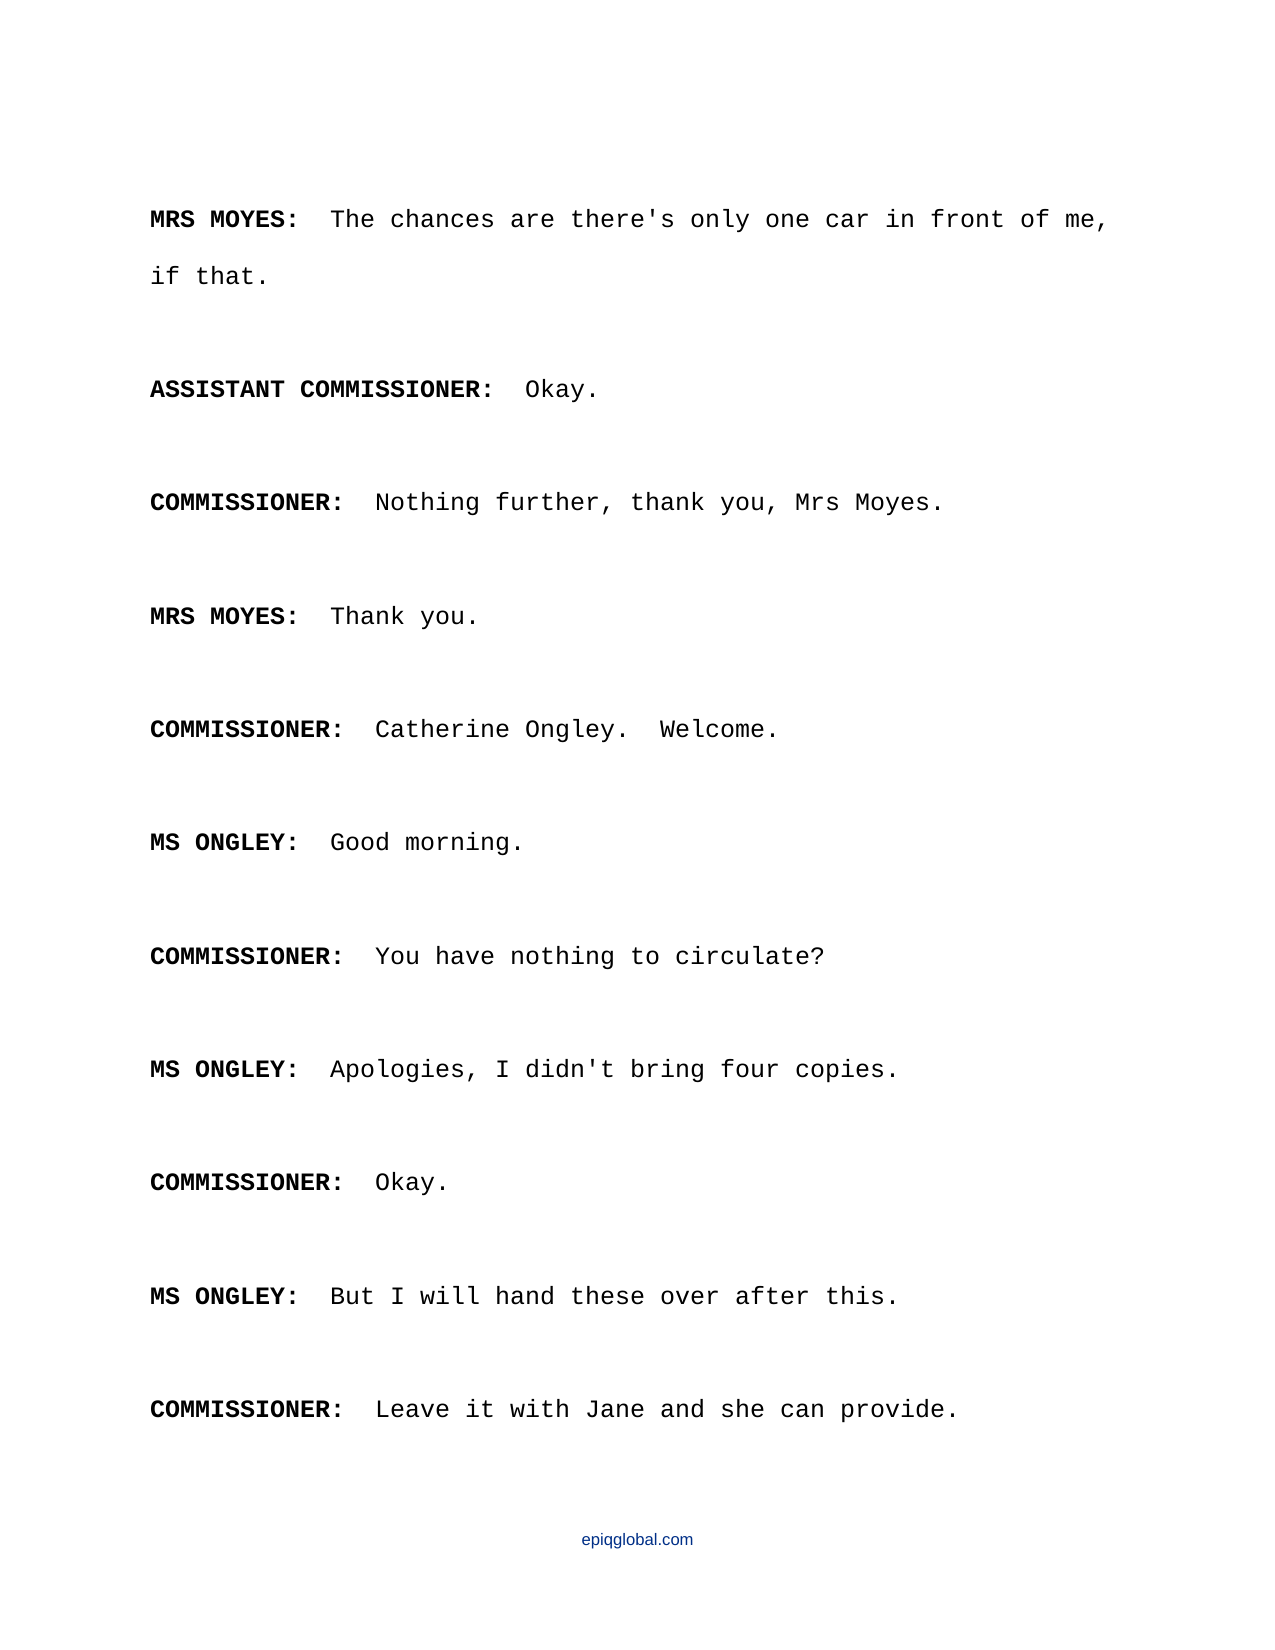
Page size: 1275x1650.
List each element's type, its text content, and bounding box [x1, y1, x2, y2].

text MRS MOYES: The chances are there's only one car in front of me, if that. [150, 207, 1125, 292]
text COMMISSIONER: Okay. [150, 1170, 1125, 1198]
text COMMISSIONER: Leave it with Jane and she can provide. [150, 1397, 1125, 1425]
text MS ONGLEY: But I will hand these over after this. [150, 1283, 1125, 1312]
text MS ONGLEY: Apologies, I didn't bring four copies. [150, 1057, 1125, 1085]
text ASSISTANT COMMISSIONER: Okay. [150, 377, 1125, 405]
text MS ONGLEY: Good morning. [150, 830, 1125, 858]
text MRS MOYES: Thank you. [150, 603, 1125, 632]
text COMMISSIONER: Catherine Ongley. Welcome. [150, 717, 1125, 745]
text COMMISSIONER: Nothing further, thank you, Mrs Moyes. [150, 490, 1125, 518]
text COMMISSIONER: You have nothing to circulate? [150, 943, 1125, 972]
